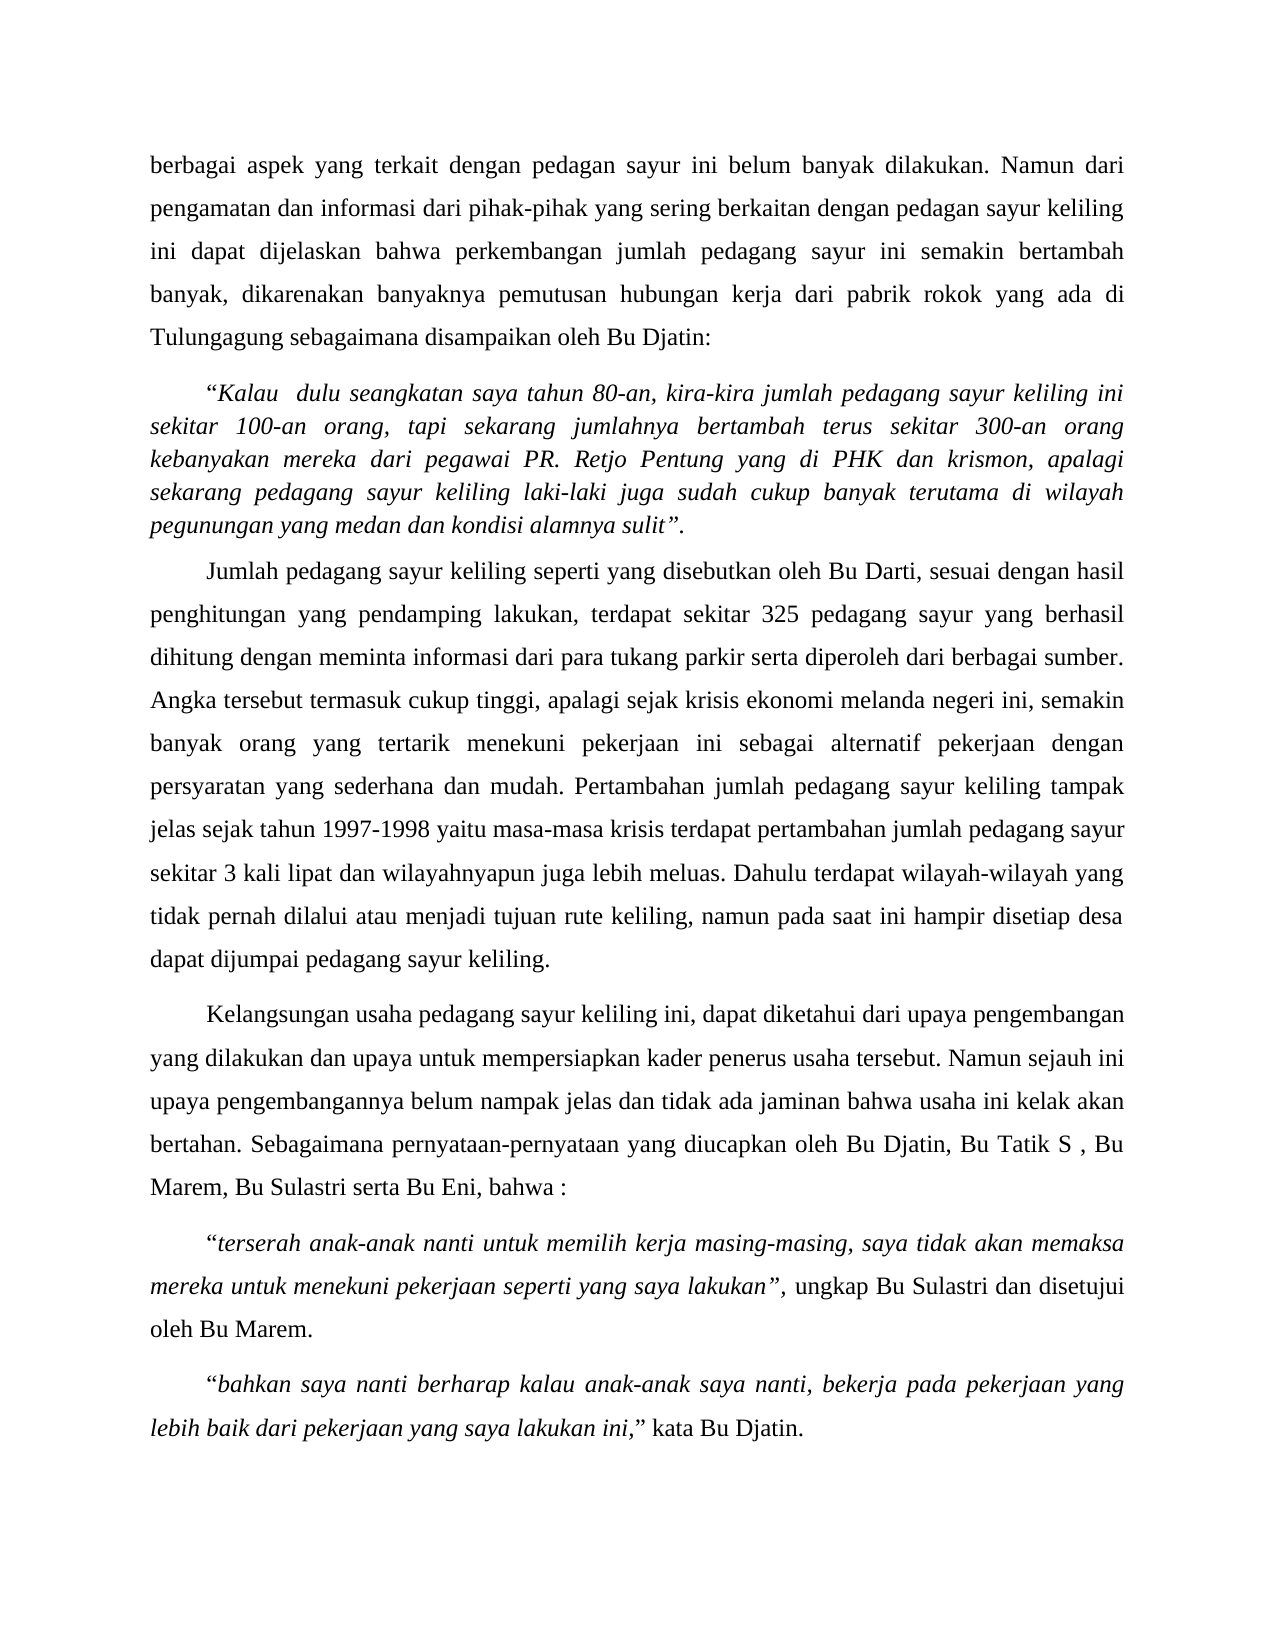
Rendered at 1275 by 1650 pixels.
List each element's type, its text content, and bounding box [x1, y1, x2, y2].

text Kelangsungan usaha pedagang sayur keliling ini, dapat diketahui dari upaya pengembangan yang dilakukan dan upaya untuk mempersiapkan kader penerus usaha tersebut. Namun sejauh ini upaya pengembangannya belum nampak jelas dan tidak ada jaminan bahwa usaha ini kelak akan bertahan. Sebagaimana pernyataan-pernyataan yang diucapkan oleh Bu Djatin, Bu Tatik S , Bu Marem, Bu Sulastri serta Bu Eni, bahwa : [150, 999, 1125, 1201]
text “Kalau dulu seangkatan saya tahun 80-an, kira-kira jumlah pedagang sayur keliling ini sekitar 100-an orang, tapi sekarang jumlahnya bertambah terus sekitar 300-an orang kebanyakan mereka dari pegawai PR. Retjo Pentung yang di PHK dan krismon, apalagi sekarang pedagang sayur keliling laki-laki juga sudah cukup banyak terutama di wilayah pegunungan yang medan dan kondisi alamnya sulit”. [150, 378, 1125, 539]
text “bahkan saya nanti berharap kalau anak-anak saya nanti, bekerja pada pekerjaan yang lebih baik dari pekerjaan yang saya lakukan ini,” kata Bu Djatin. [150, 1369, 1125, 1441]
text Jumlah pedagang sayur keliling seperti yang disebutkan oleh Bu Darti, sesuai dengan hasil penghitungan yang pendamping lakukan, terdapat sekitar 325 pedagang sayur yang berhasil dihitung dengan meminta informasi dari para tukang parkir serta diperoleh dari berbagai sumber. Angka tersebut termasuk cukup tinggi, apalagi sejak krisis ekonomi melanda negeri ini, semakin banyak orang yang tertarik menekuni pekerjaan ini sebagai alternatif pekerjaan dengan persyaratan yang sederhana dan mudah. Pertambahan jumlah pedagang sayur keliling tampak jelas sejak tahun 1997-1998 yaitu masa-masa krisis terdapat pertambahan jumlah pedagang sayur sekitar 3 kali lipat dan wilayahnyapun juga lebih meluas. Dahulu terdapat wilayah-wilayah yang tidak pernah dilalui atau menjadi tujuan rute keliling, namun pada saat ini hampir disetiap desa dapat dijumpai pedagang sayur keliling. [150, 556, 1125, 973]
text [150, 150, 1125, 351]
text “terserah anak-anak nanti untuk memilih kerja masing-masing, saya tidak akan memaksa mereka untuk menekuni pekerjaan seperti yang saya lakukan”, ungkap Bu Sulastri dan disetujui oleh Bu Marem. [150, 1228, 1125, 1343]
